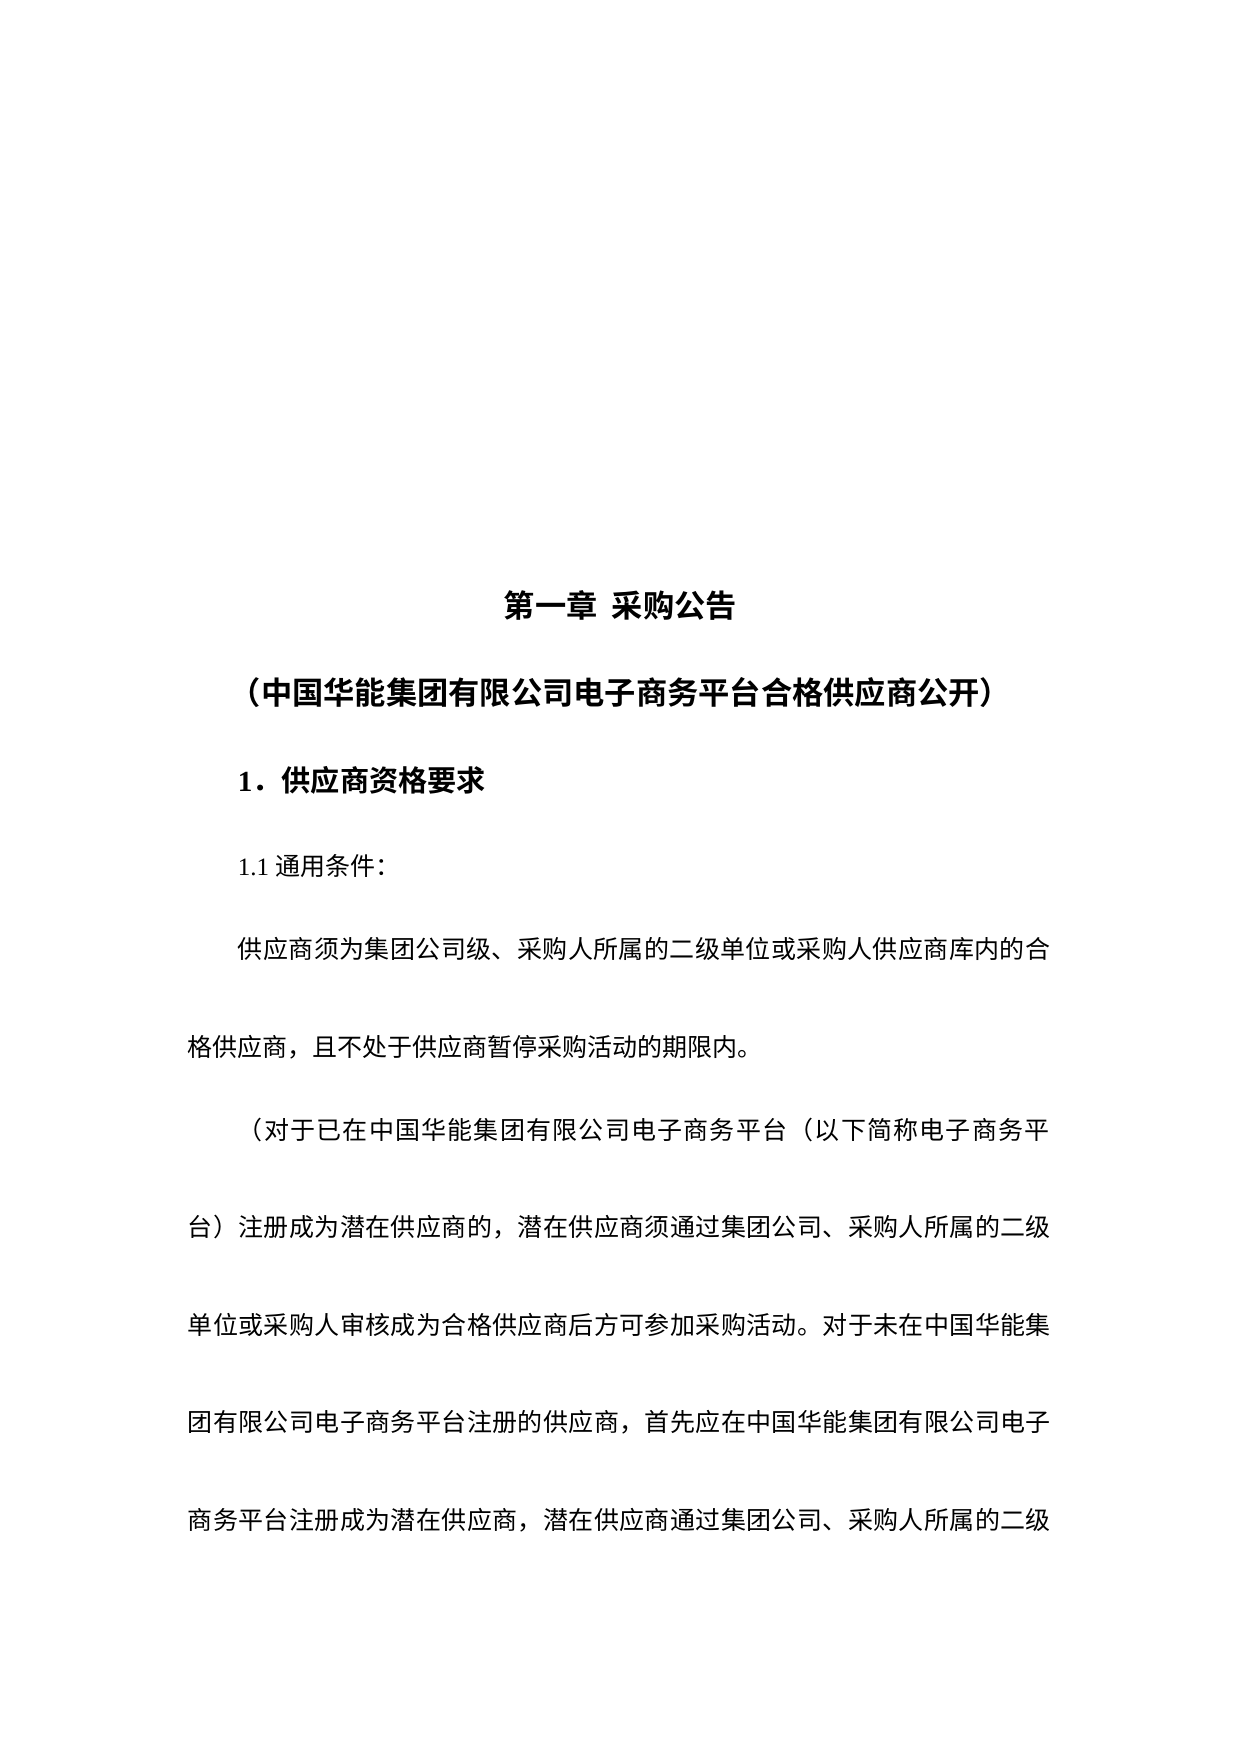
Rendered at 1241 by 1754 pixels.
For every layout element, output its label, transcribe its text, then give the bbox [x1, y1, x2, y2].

text 1.1 通用条件： [187, 832, 1053, 897]
text 供应商须为集团公司级、采购人所属的二级单位或采购人供应商库内的合格供应商，且不处于供应商暂停采购活动的期限内。 [187, 915, 1053, 1078]
text 1．供应商资格要求 [187, 746, 1053, 811]
text 第一章 采购公告 [187, 571, 1053, 636]
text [187, 1096, 1053, 1551]
text （中国华能集团有限公司电子商务平台合格供应商公开） [187, 658, 1053, 723]
